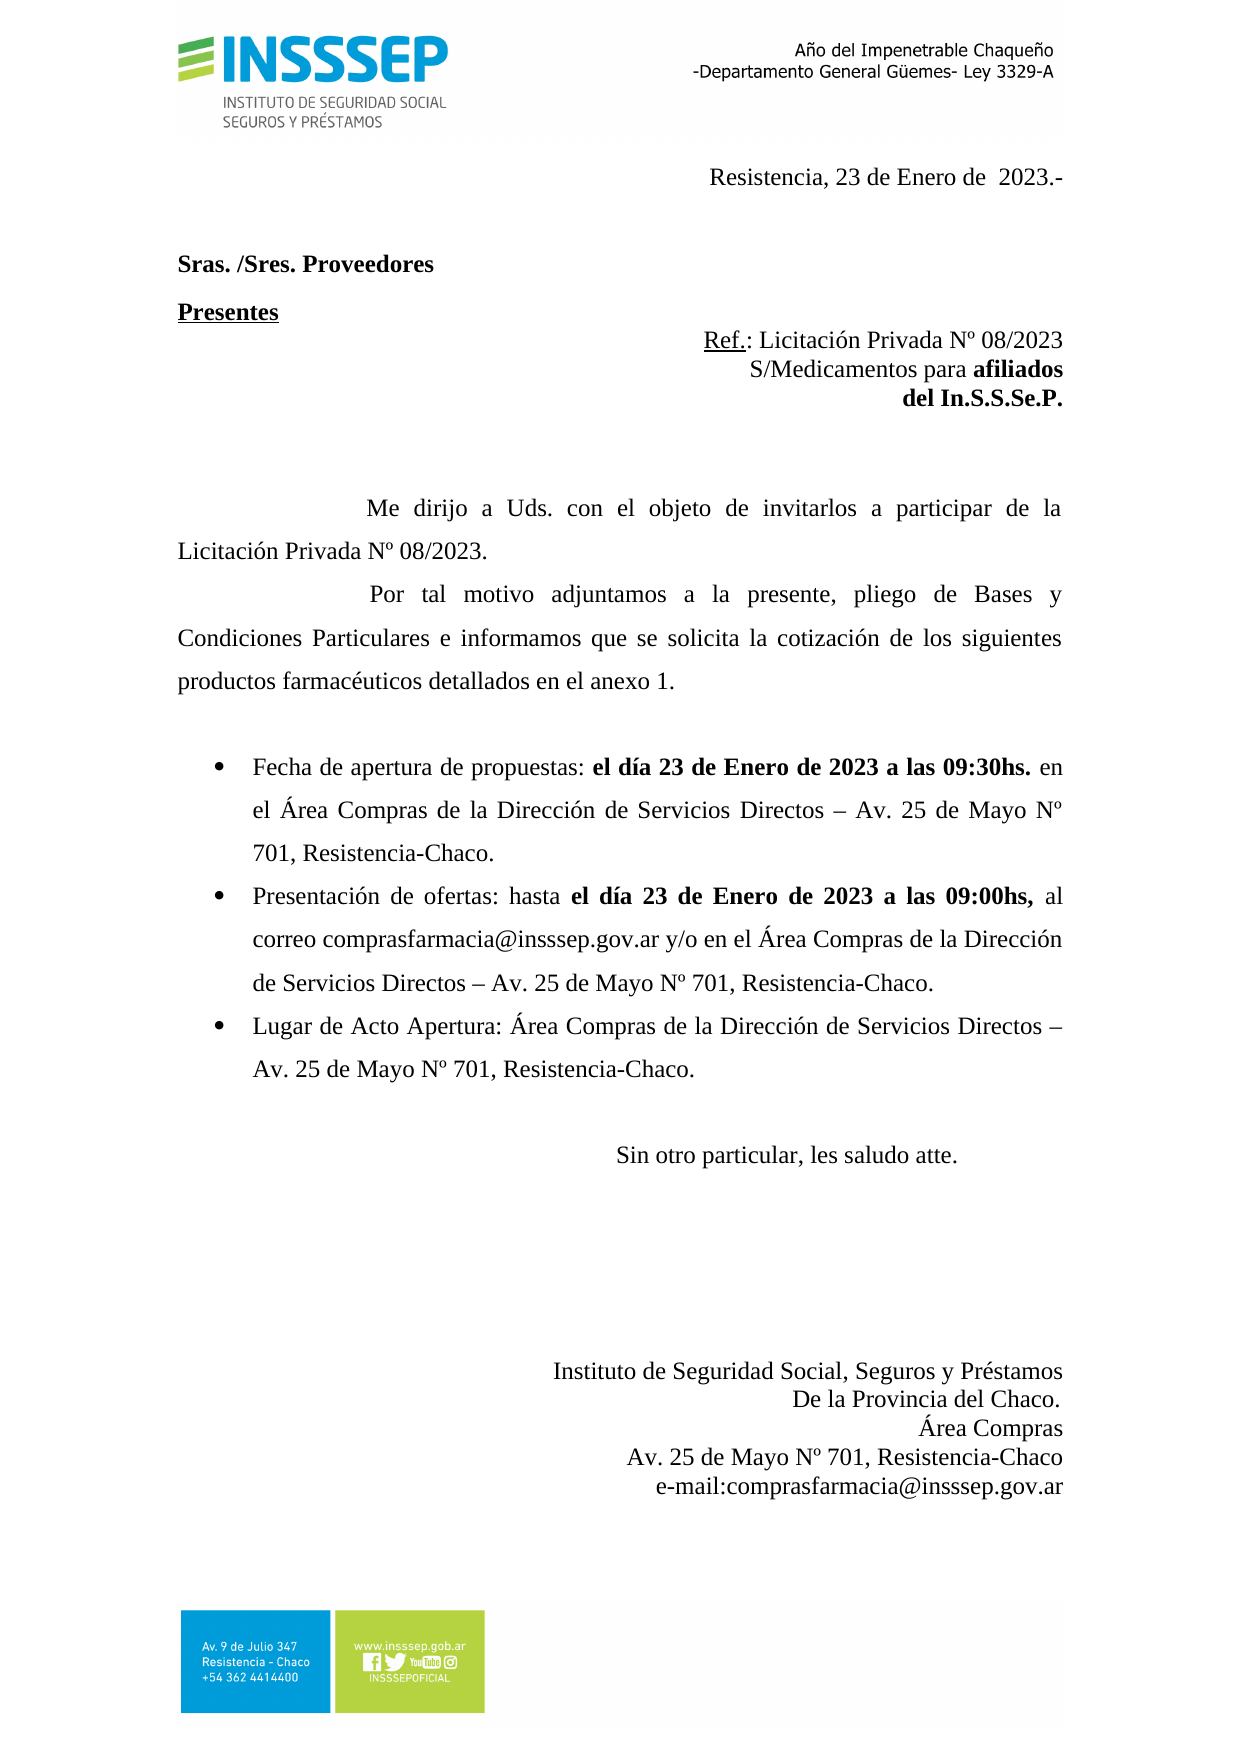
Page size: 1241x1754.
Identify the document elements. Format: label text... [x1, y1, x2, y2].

text Me dirijo a Uds. con el objeto de invitarlos a participar de la Licitación Privada Nº 08/2023. [177, 493, 1063, 565]
list Fecha de apertura de propuestas: el día 23 de Enero de 2023 a las 09:30hs. en el Área Compras de la Dirección de Servicios Directos – Av. 25 de Mayo Nº 701, Resistencia-Chaco. [215, 752, 1063, 867]
text Resistencia, 23 de Enero de 2023.- [177, 162, 1063, 191]
text Av. 25 de Mayo Nº 701, Resistencia-Chaco [177, 1442, 1063, 1471]
text Sin otro particular, les saludo atte. [428, 1140, 1063, 1169]
list Presentación de ofertas: hasta el día 23 de Enero de 2023 a las 09:00hs, al correo comprasfarmacia@insssep.gov.ar y/o en el Área Compras de la Dirección de Servicios Directos – Av. 25 de Mayo Nº 701, Resistencia-Chaco. [215, 881, 1063, 996]
text e-mail:comprasfarmacia@insssep.gov.ar [177, 1471, 1063, 1499]
text Por tal motivo adjuntamos a la presente, pliego de Bases y Condiciones Particulares e informamos que se solicita la cotización de los siguientes productos farmacéuticos detallados en el anexo 1. [177, 579, 1063, 694]
text Instituto de Seguridad Social, Seguros y Préstamos [177, 1356, 1063, 1384]
subtitle Presentes [177, 297, 1063, 325]
list Lugar de Acto Apertura: Área Compras de de Servicios Directos – Av. 25 de Mayo Nº 701, Resistencia-Chaco. [215, 1011, 1063, 1083]
text Sras. /Sres. Proveedores [177, 249, 1063, 277]
picture [177, 1595, 1063, 1728]
text S/Medicamentos para afiliados del In.S.S.Se.P. [721, 354, 1063, 412]
text Ref.: Licitación Privada Nº 08/2023 [684, 325, 1063, 354]
text Área Compras [177, 1413, 1063, 1442]
picture [177, 0, 1063, 142]
text De la Provincia del Chaco. [177, 1384, 1063, 1413]
